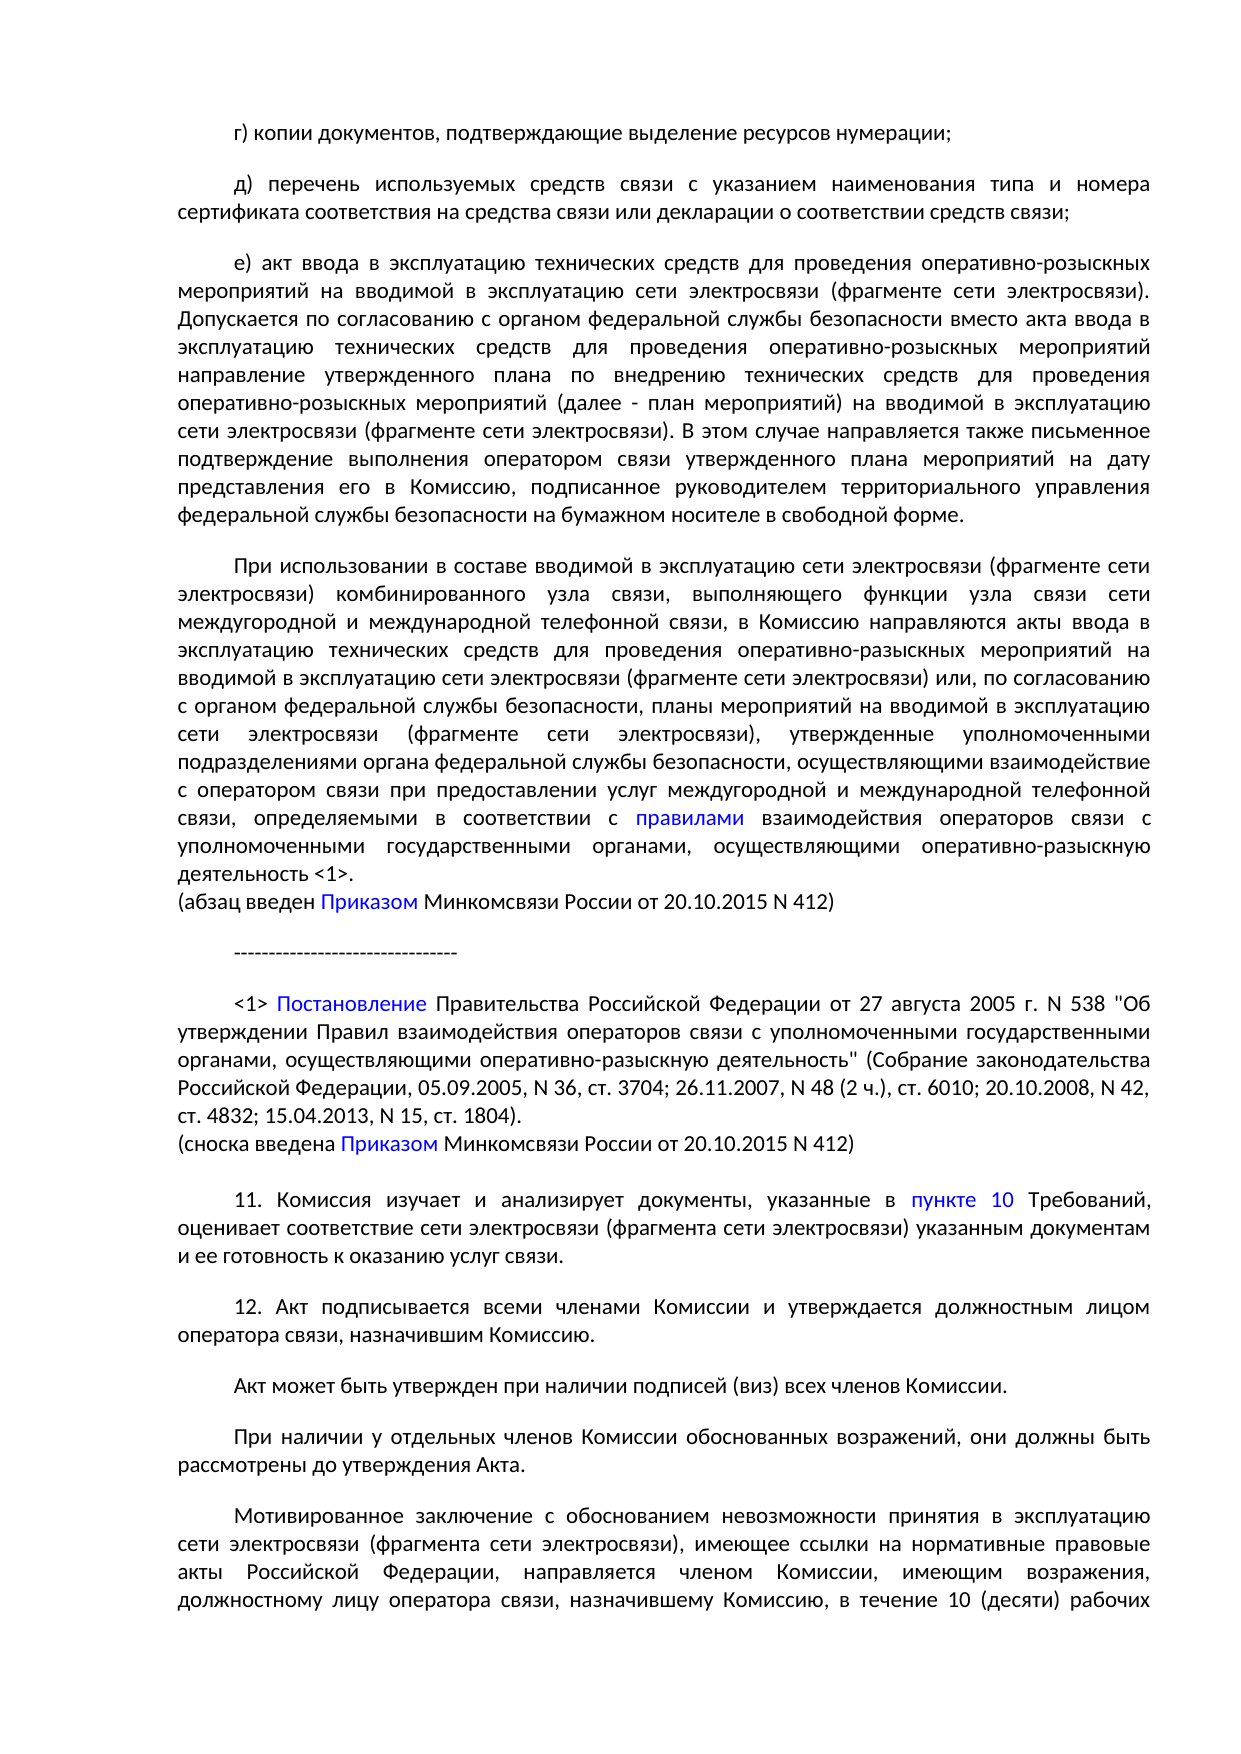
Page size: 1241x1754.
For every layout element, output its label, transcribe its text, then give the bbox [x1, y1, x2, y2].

text (сноска введена Приказом Минкомсвязи России от 20.10.2015 N 412) [177, 1129, 1152, 1157]
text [177, 1501, 1152, 1613]
text При наличии у отдельных членов Комиссии обоснованных возражений, они должны быть рассмотрены до утверждения Акта. [177, 1422, 1152, 1478]
text 11. Комиссия изучает и анализирует документы, указанные в пункте 10 Требований, оценивает соответствие сети электросвязи (фрагмента сети электросвязи) указанным документам и ее готовность к оказанию услуг связи. [177, 1185, 1152, 1269]
text д) перечень используемых средств связи с указанием наименования типа и номера сертификата соответствия на средства связи или декларации о соответствии средств связи; [177, 169, 1152, 225]
text е) акт ввода в эксплуатацию технических средств для проведения оперативно-розыскных мероприятий на вводимой в эксплуатацию сети электросвязи (фрагменте сети электросвязи). Допускается по согласованию с органом федеральной службы безопасности вместо акта ввода в эксплуатацию технических средств для проведения оперативно-розыскных мероприятий направление утвержденного плана по внедрению технических средств для проведения оперативно-розыскных мероприятий (далее - план мероприятий) на вводимой в эксплуатацию сети электросвязи (фрагменте сети электросвязи). В этом случае направляется также письменное подтверждение выполнения оператором связи утвержденного плана мероприятий на дату представления его в Комиссию, подписанное руководителем территориального управления федеральной службы безопасности на бумажном носителе в свободной форме. [177, 248, 1152, 528]
text г) копии документов, подтверждающие выделение ресурсов нумерации; [177, 118, 1152, 146]
text -------------------------------- [177, 938, 1152, 966]
text Акт может быть утвержден при наличии подписей (виз) всех членов Комиссии. [177, 1371, 1152, 1399]
text <1> Постановление Правительства Российской Федерации от 27 августа 2005 г. N 538 "Об утверждении Правил взаимодействия операторов связи с уполномоченными государственными органами, осуществляющими оперативно-разыскную деятельность" (Собрание законодательства Российской Федерации, 05.09.2005, N 36, ст. 3704; 26.11.2007, N 48 (2 ч.), ст. 6010; 20.10.2008, N 42, ст. 4832; 15.04.2013, N 15, ст. 1804). [177, 989, 1152, 1129]
text При использовании в составе вводимой в эксплуатацию сети электросвязи (фрагменте сети электросвязи) комбинированного узла связи, выполняющего функции узла связи сети междугородной и международной телефонной связи, в Комиссию направляются акты ввода в эксплуатацию технических средств для проведения оперативно-разыскных мероприятий на вводимой в эксплуатацию сети электросвязи (фрагменте сети электросвязи) или, по согласованию с органом федеральной службы безопасности, планы мероприятий на вводимой в эксплуатацию сети электросвязи (фрагменте сети электросвязи), утвержденные уполномоченными подразделениями органа федеральной службы безопасности, осуществляющими взаимодействие с оператором связи при предоставлении услуг междугородной и международной телефонной связи, определяемыми в соответствии с правилами взаимодействия операторов связи с уполномоченными государственными органами, осуществляющими оперативно-разыскную деятельность <1>. [177, 551, 1152, 887]
text (абзац введен Приказом Минкомсвязи России от 20.10.2015 N 412) [177, 887, 1152, 915]
text 12. Акт подписывается всеми членами Комиссии и утверждается должностным лицом оператора связи, назначившим Комиссию. [177, 1292, 1152, 1348]
